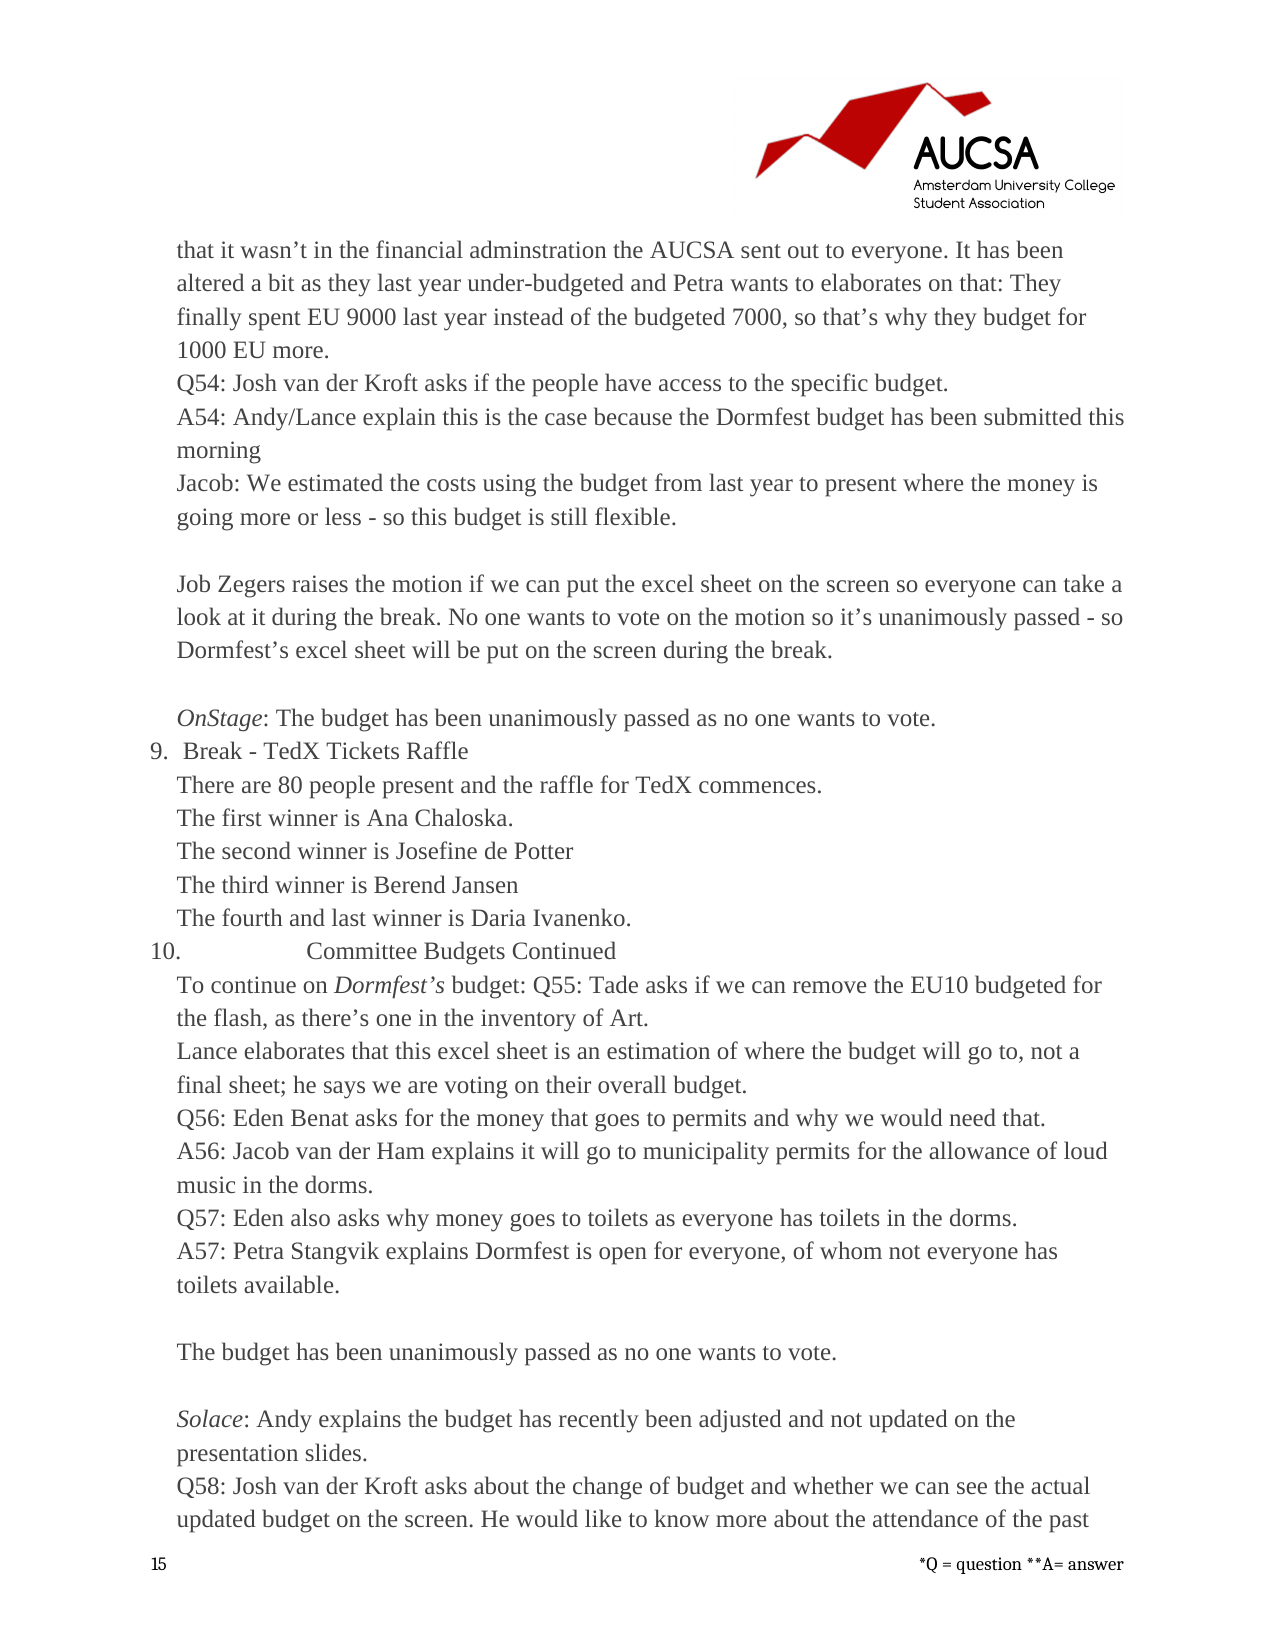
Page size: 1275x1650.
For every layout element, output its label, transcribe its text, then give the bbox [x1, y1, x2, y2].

list Break - TedX Tickets Raffle There are 80 people present and the raffle for TedX commences. The first winner is Ana Chaloska. The second winner is Josefine de Potter The third winner is Berend Jansen The fourth and last winner is Daria Ivanenko. [150, 1017, 1125, 1217]
picture [732, 75, 1125, 218]
